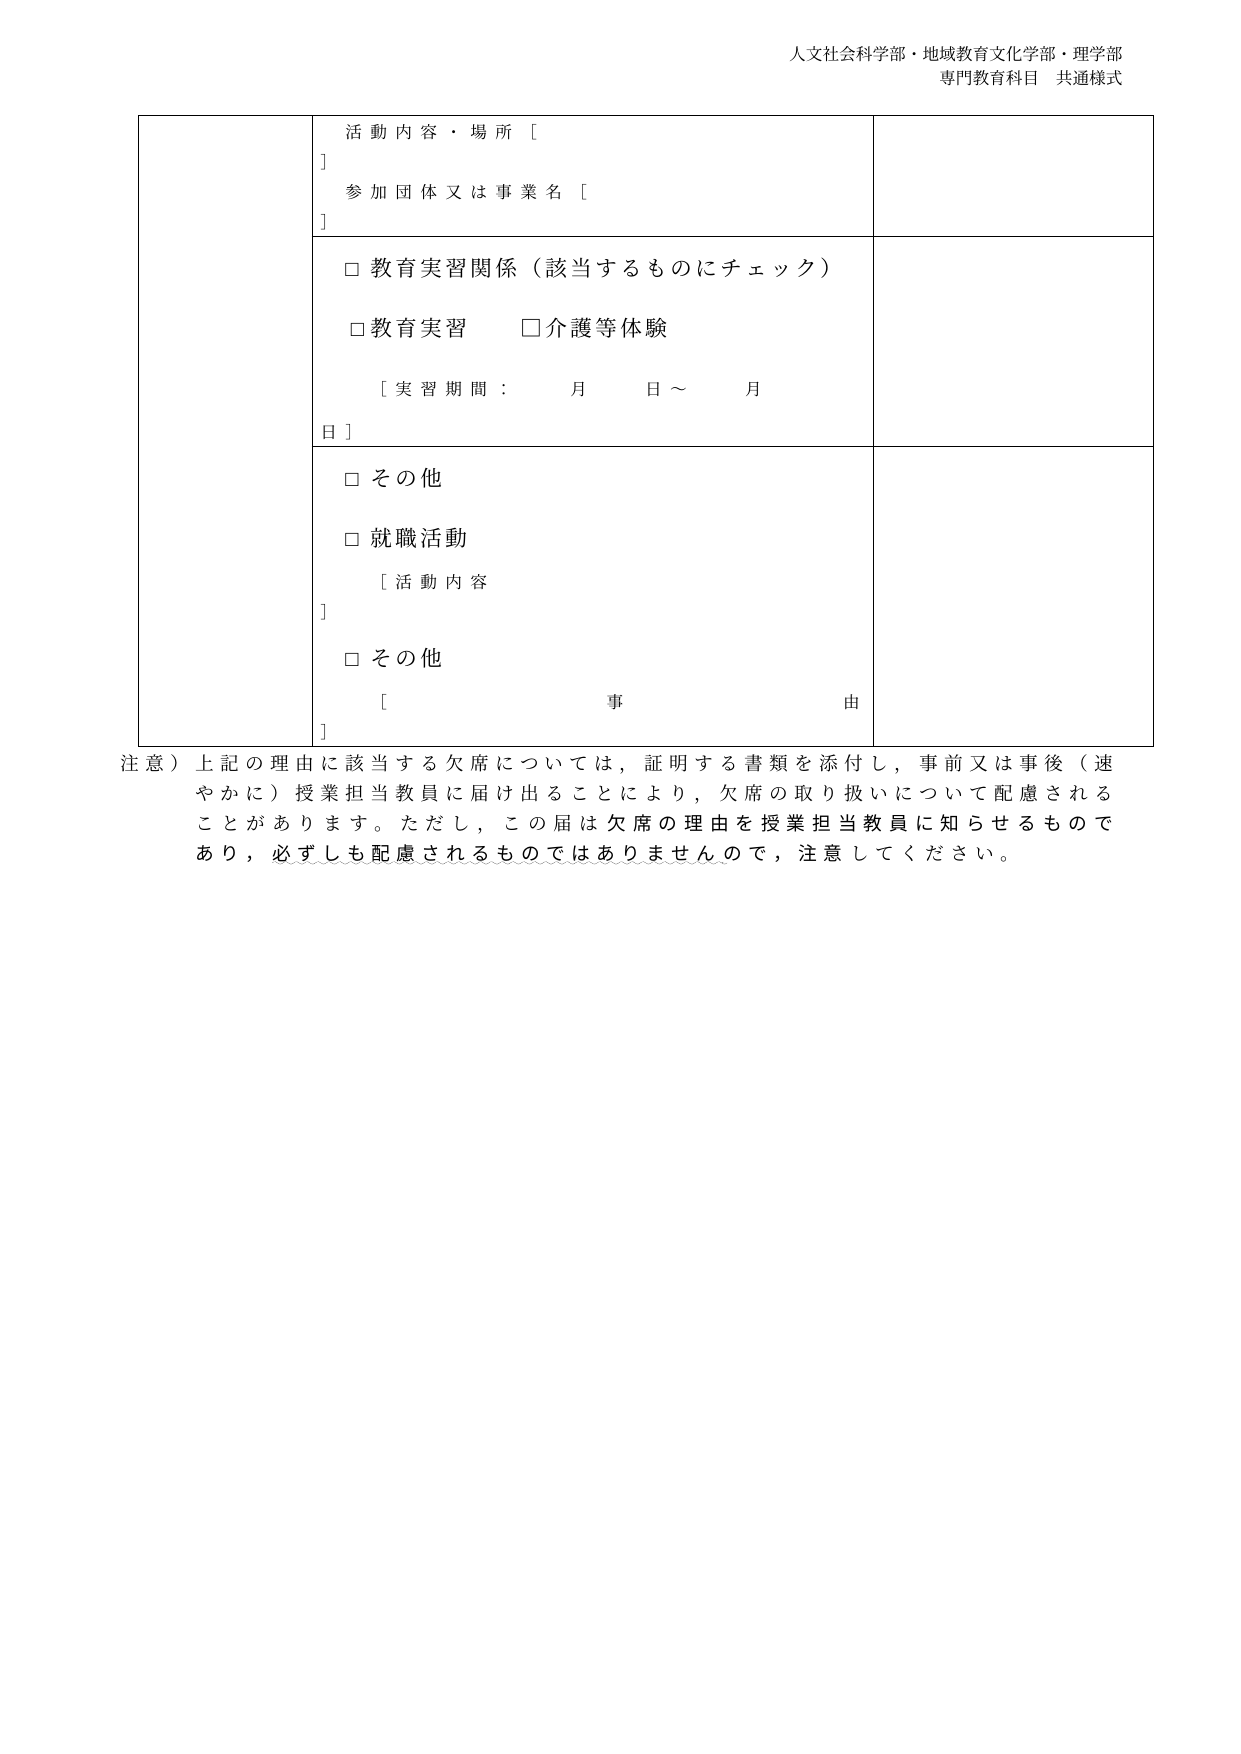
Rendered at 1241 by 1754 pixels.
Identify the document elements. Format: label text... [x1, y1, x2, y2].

table_cell □教育実習関係（該当するものにチェック） □教育実習 □介護等体験 ［実習期間： 月 日～ 月 日］ [313, 237, 873, 446]
table_cell [874, 237, 1153, 446]
table_cell [874, 447, 1153, 746]
table_cell [874, 116, 1153, 236]
table_cell □その他 □就職活動 ［活動内容 ］ □その他 ［事由 ］ [313, 447, 873, 746]
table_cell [313, 116, 873, 236]
text 注意）上記の理由に該当する欠席については，証明する書類を添付し，事前又は事後（速やかに）授業担当教員に届け出ることにより，欠席の取り扱いについて配慮されることがあります。ただし，この届は欠席の理由を授業担当教員に知らせるものであり，必ずしも配慮されるものではありませんので，注意してください。 [120, 747, 1120, 867]
